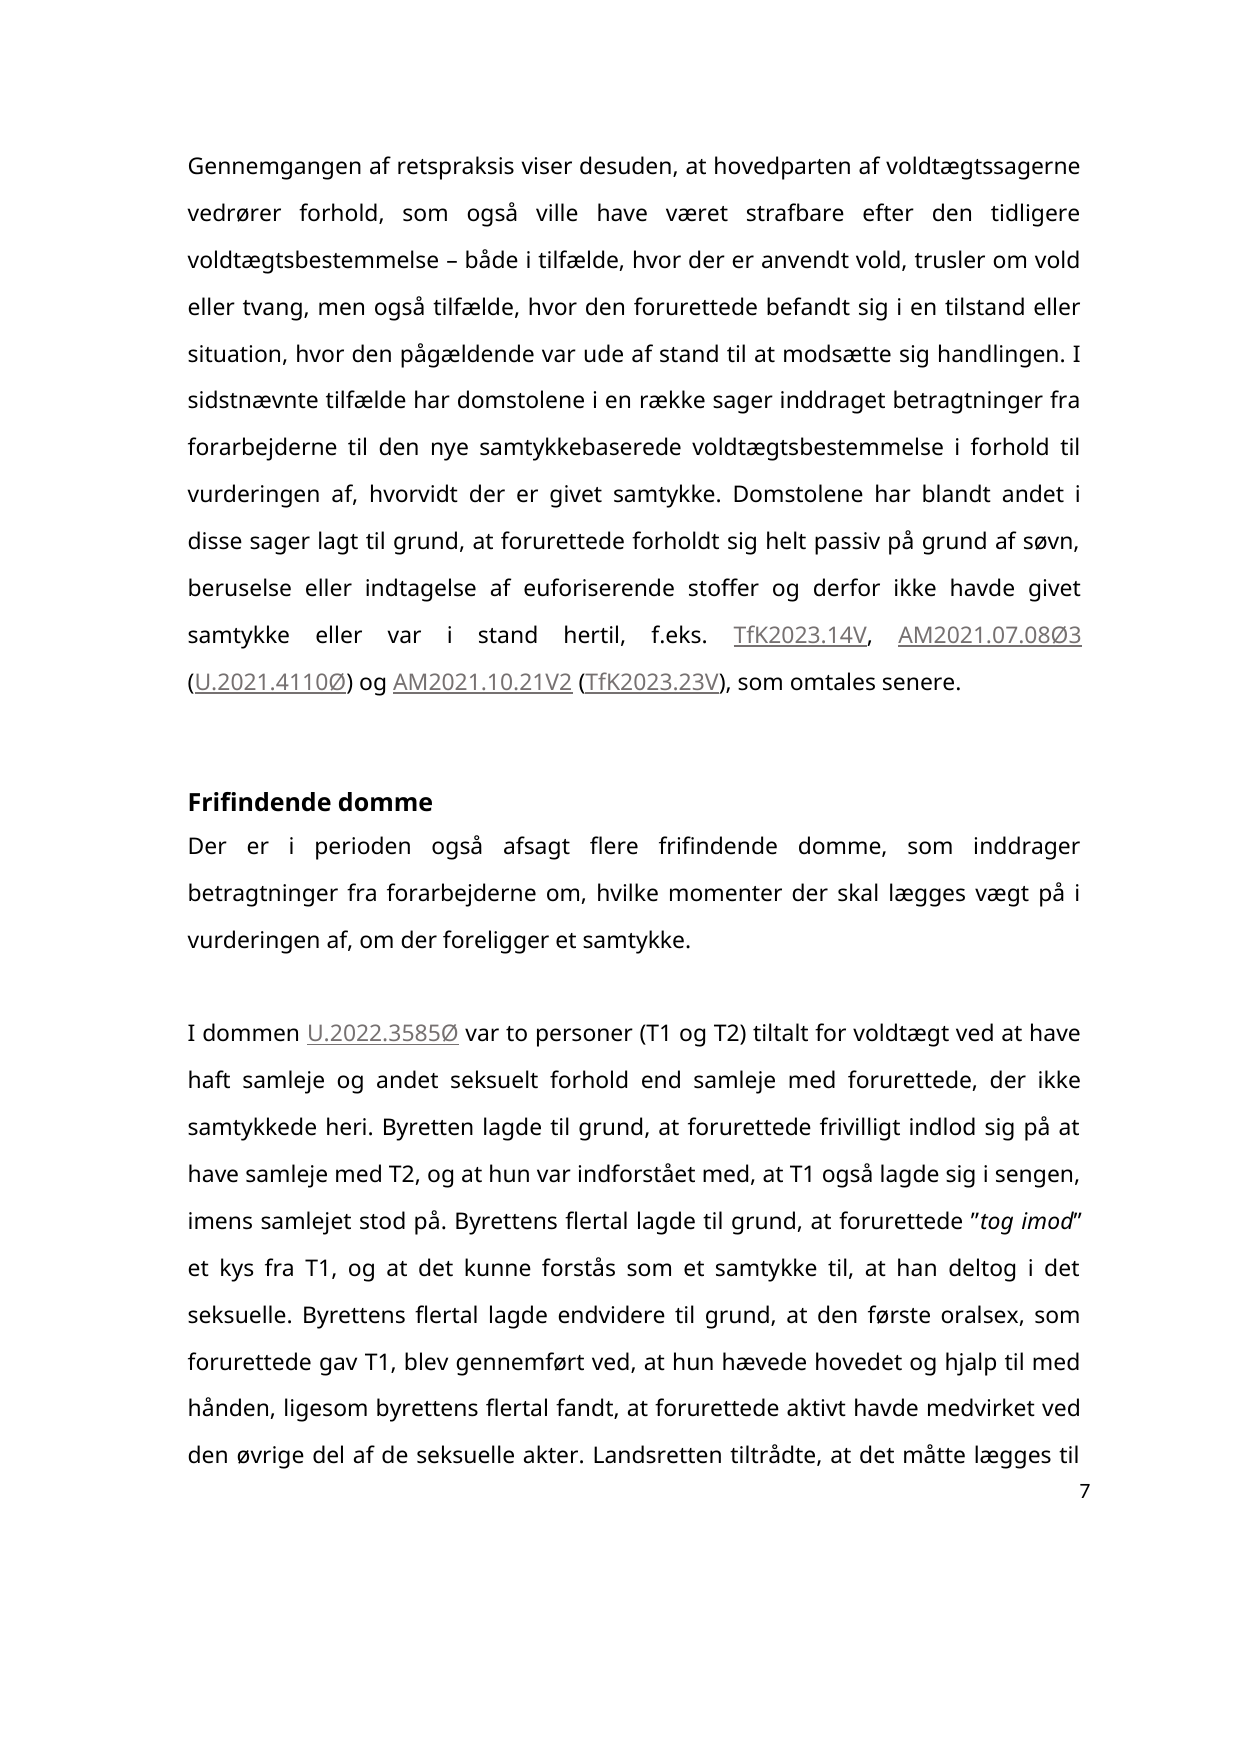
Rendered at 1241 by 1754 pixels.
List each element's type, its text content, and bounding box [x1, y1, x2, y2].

subtitle Frifindende domme [187, 784, 1090, 818]
text Gennemgangen af retspraksis viser desuden, at hovedparten af voldtægtssagerne vedrører forhold, som også ville have været strafbare efter den tidligere voldtægtsbestemmelse – både i tilfælde, hvor der er anvendt vold, trusler om vold eller tvang, men også tilfælde, hvor den forurettede befandt sig i en tilstand eller situation, hvor den pågældende var ude af stand til at modsætte sig handlingen. I sidstnævnte tilfælde har domstolene i en række sager inddraget betragtninger fra forarbejderne til den nye samtykkebaserede voldtægtsbestemmelse i forhold til vurderingen af, hvorvidt der er givet samtykke. Domstolene har blandt andet i disse sager lagt til grund, at forurettede forholdt sig helt passiv på grund af søvn, beruselse eller indtagelse af euforiserende stoffer og derfor ikke havde givet samtykke eller var i stand hertil, f.eks. TfK2023.14V, AM2021.07.08Ø3 (U.2021.4110Ø) og AM2021.10.21V2 (TfK2023.23V), som omtales senere. [187, 150, 1082, 697]
text Der er i perioden også afsagt flere frifindende domme, som inddrager betragtninger fra forarbejderne om, hvilke momenter der skal lægges vægt på i vurderingen af, om der foreligger et samtykke. [187, 830, 1082, 955]
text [187, 1017, 1082, 1470]
